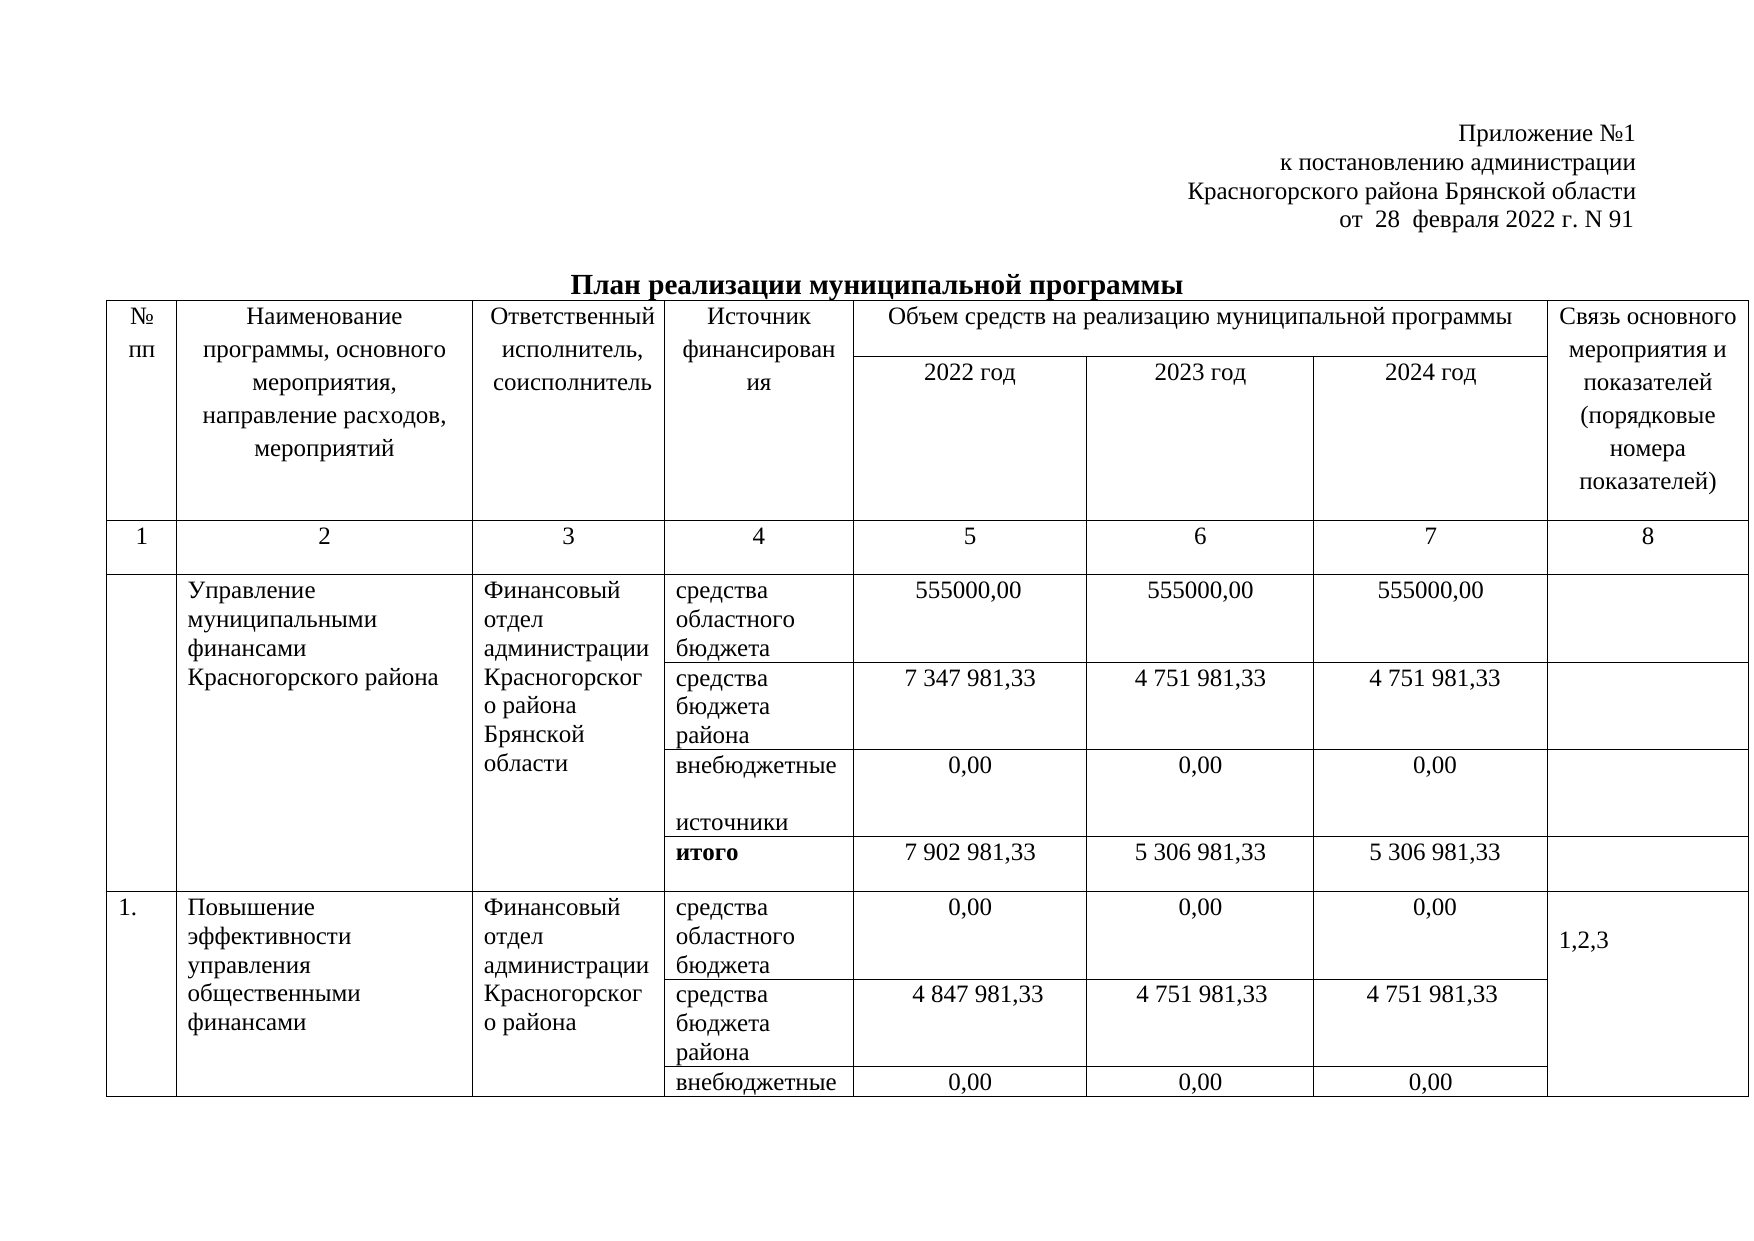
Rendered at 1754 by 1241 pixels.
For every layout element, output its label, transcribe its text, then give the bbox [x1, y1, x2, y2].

table_cell Повышение эффективности управления общественными финансами [177, 892, 472, 1096]
text Красногорского района Брянской области [118, 176, 1636, 204]
table_cell 5 306 981,33 [1087, 837, 1313, 891]
table_cell 4 751 981,33 [1087, 663, 1313, 749]
table_cell [1548, 575, 1748, 662]
table_cell 4 847 981,33 [854, 980, 1086, 1066]
table_cell Финансовый отдел администрации Красногорского района Брянской области [473, 575, 664, 891]
table_cell 2024 год [1314, 357, 1547, 520]
table_header № пп [107, 301, 176, 520]
table_cell 8 [1548, 521, 1748, 574]
table_cell 0,00 [1087, 1067, 1313, 1096]
table_cell 5 306 981,33 [1314, 837, 1547, 891]
table_cell 6 [1087, 521, 1313, 574]
table_cell 1,2,3 [1548, 892, 1748, 1096]
table_cell [1548, 663, 1748, 749]
table_cell 0,00 [1087, 750, 1313, 836]
table_cell 0,00 [1314, 750, 1547, 836]
table_cell 0,00 [1314, 1067, 1547, 1096]
table_cell 4 751 981,33 [1087, 980, 1313, 1066]
table_header Объем средств на реализацию муниципальной программы [854, 301, 1547, 356]
text к постановлению администрации [118, 147, 1636, 176]
table_cell Управление муниципальными финансами Красногорского района [177, 575, 472, 891]
table_cell 3 [473, 521, 664, 574]
table_cell 555000,00 [1087, 575, 1313, 662]
table_cell 555000,00 [1314, 575, 1547, 662]
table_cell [665, 1067, 853, 1096]
text Приложение №1 [118, 118, 1636, 147]
table_cell 2022 год [854, 357, 1086, 520]
table_cell 0,00 [854, 750, 1086, 836]
table_cell 7 [1314, 521, 1547, 574]
table_cell 2023 год [1087, 357, 1313, 520]
table_cell 7 902 981,33 [854, 837, 1086, 891]
table_cell 4 751 981,33 [1314, 980, 1547, 1066]
table_cell 1. [107, 892, 176, 1096]
table_cell внебюджетные источники [665, 750, 853, 836]
table_cell 0,00 [854, 1067, 1086, 1096]
title План реализации муниципальной программы [118, 267, 1636, 300]
text от 28 февраля 2022 г. N 91 [118, 204, 1636, 233]
table_header Ответственный исполнитель, соисполнитель [473, 301, 664, 520]
table_cell средства областного бюджета [665, 892, 853, 978]
table_cell 4 751 981,33 [1314, 663, 1547, 749]
table_cell 2 [177, 521, 472, 574]
table_header Источник финансирования [665, 301, 853, 520]
table_cell средства областного бюджета [665, 575, 853, 662]
table_cell [107, 575, 176, 891]
table_cell 7 347 981,33 [854, 663, 1086, 749]
table_cell [1548, 837, 1748, 891]
table_cell итого [665, 837, 853, 891]
table_cell 0,00 [854, 892, 1086, 978]
table_cell средства бюджета района [665, 980, 853, 1066]
table_header Связь основного мероприятия и показателей (порядковые номера показателей) [1548, 301, 1748, 520]
table_cell [1548, 750, 1748, 836]
table_cell 1 [107, 521, 176, 574]
table_cell 0,00 [1087, 892, 1313, 978]
table_cell 4 [665, 521, 853, 574]
table_cell 5 [854, 521, 1086, 574]
table_cell 555000,00 [854, 575, 1086, 662]
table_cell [473, 892, 664, 1096]
table_cell средства бюджета района [665, 663, 853, 749]
table_header Наименование программы, основного мероприятия, направление расходов, мероприятий [177, 301, 472, 520]
table_cell 0,00 [1314, 892, 1547, 978]
